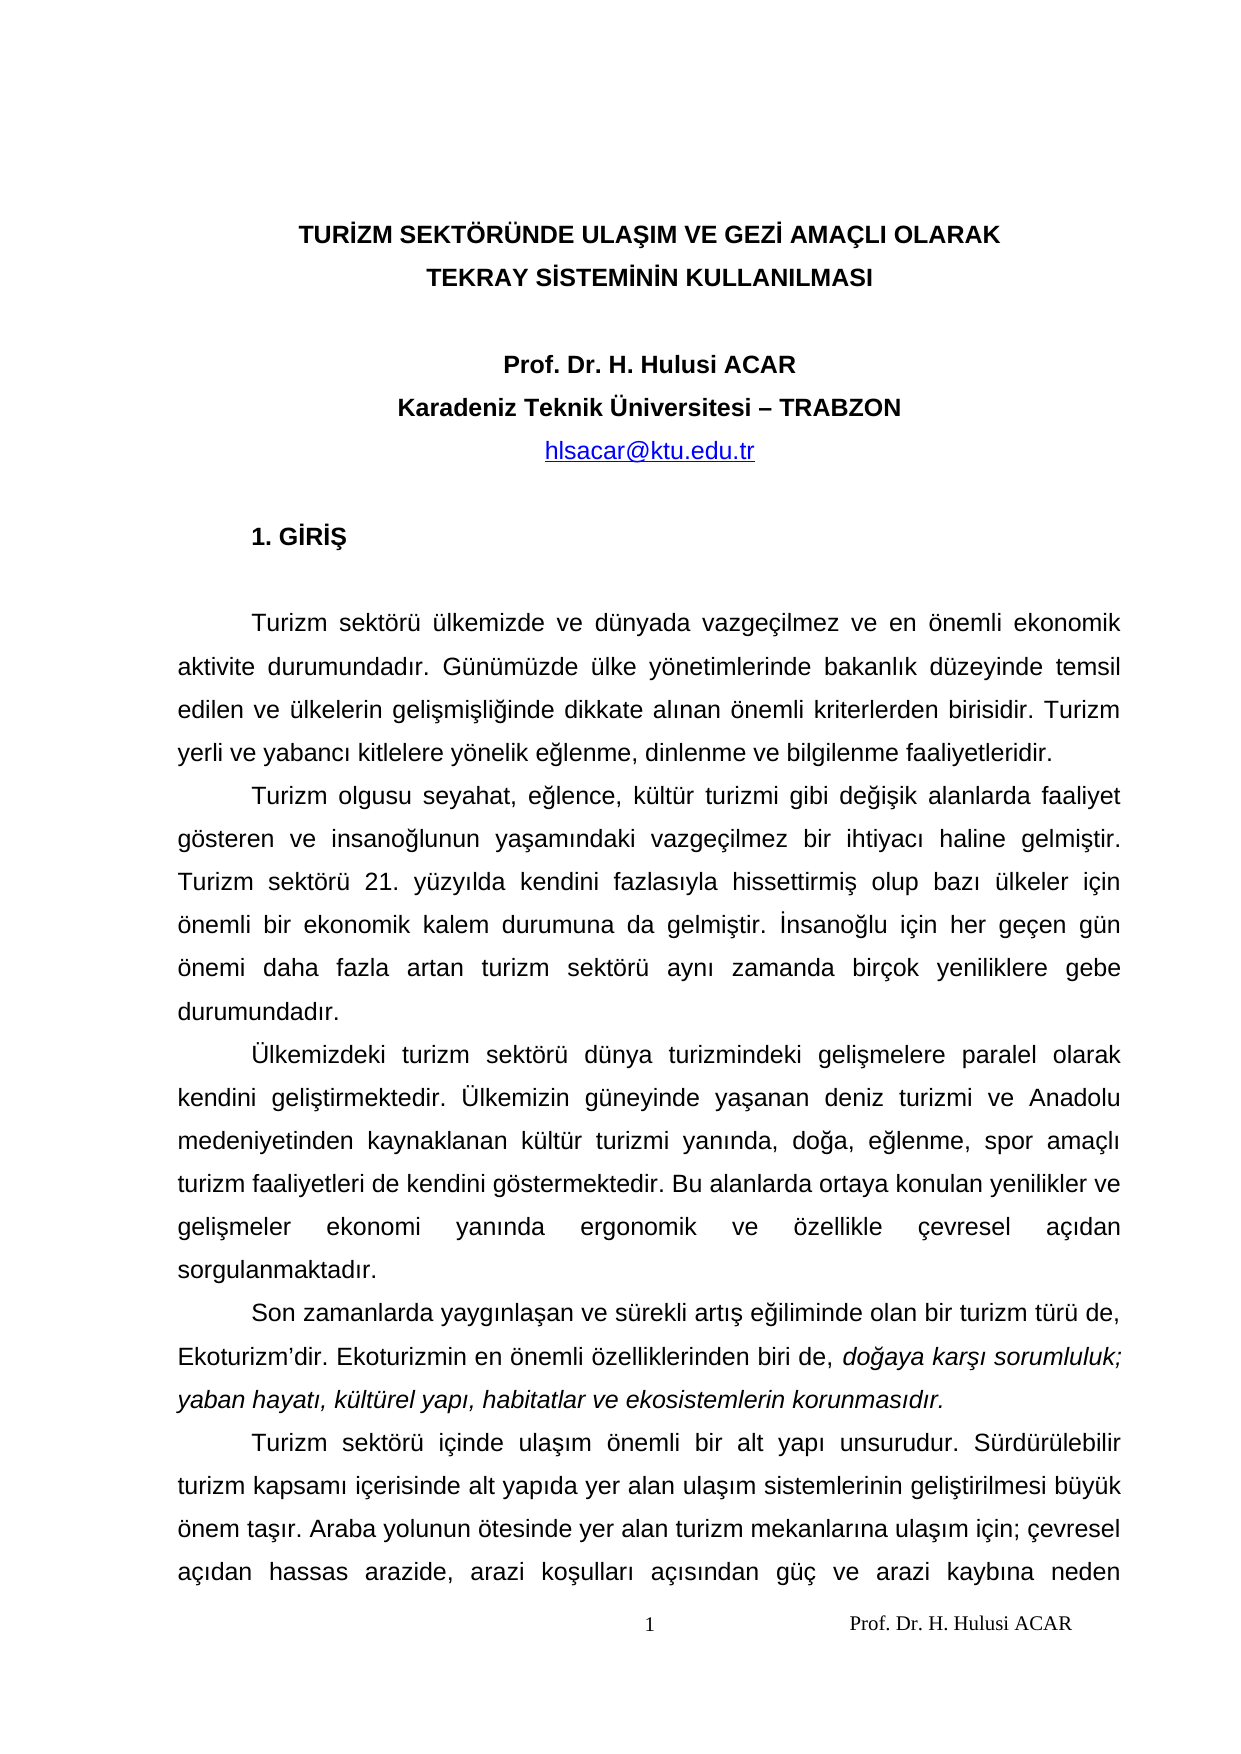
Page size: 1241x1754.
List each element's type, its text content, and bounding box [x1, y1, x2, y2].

text Turizm olgusu seyahat, eğlence, kültür turizmi gibi değişik alanlarda faaliyet gösteren ve insanoğlunun yaşamındaki vazgeçilmez bir ihtiyacı haline gelmiştir. Turizm sektörü 21. yüzyılda kendini fazlasıyla hissettirmiş olup bazı ülkeler için önemli bir ekonomik kalem durumuna da gelmiştir. İnsanoğlu için her geçen gün önemi daha fazla artan turizm sektörü aynı zamanda birçok yeniliklere gebe durumundadır. [177, 781, 1122, 1025]
text hlsacar@ktu.edu.tr [177, 436, 1122, 465]
text TEKRAY SİSTEMİNİN KULLANILMASI [177, 263, 1122, 292]
text Ülkemizdeki turizm sektörü dünya turizmindeki gelişmelere paralel olarak kendini geliştirmektedir. Ülkemizin güneyinde yaşanan deniz turizmi ve Anadolu medeniyetinden kaynaklanan kültür turizmi yanında, doğa, eğlenme, spor amaçlı turizm faaliyetleri de kendini göstermektedir. Bu alanlarda ortaya konulan yenilikler ve gelişmeler ekonomi yanında ergonomik ve özellikle çevresel açıdan sorgulanmaktadır. [177, 1040, 1122, 1284]
text 1. GİRİŞ [177, 522, 1122, 551]
text Karadeniz Teknik Üniversitesi – TRABZON [177, 393, 1122, 422]
text Son zamanlarda yaygınlaşan ve sürekli artış eğiliminde olan bir turizm türü de, Ekoturizm’dir. Ekoturizmin en önemli özelliklerinden biri de, doğaya karşı sorumluluk; yaban hayatı, kültürel yapı, habitatlar ve ekosistemlerin korunmasıdır. [177, 1298, 1122, 1413]
text TURİZM SEKTÖRÜNDE ULAŞIM VE GEZİ AMAÇLI OLARAK [177, 220, 1122, 249]
text Prof. Dr. H. Hulusi ACAR [177, 350, 1122, 378]
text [177, 1428, 1122, 1586]
text Turizm sektörü ülkemizde ve dünyada vazgeçilmez ve en önemli ekonomik aktivite durumundadır. Günümüzde ülke yönetimlerinde bakanlık düzeyinde temsil edilen ve ülkelerin gelişmişliğinde dikkate alınan önemli kriterlerden birisidir. Turizm yerli ve yabancı kitlelere yönelik eğlenme, dinlenme ve bilgilenme faaliyetleridir. [177, 608, 1122, 767]
